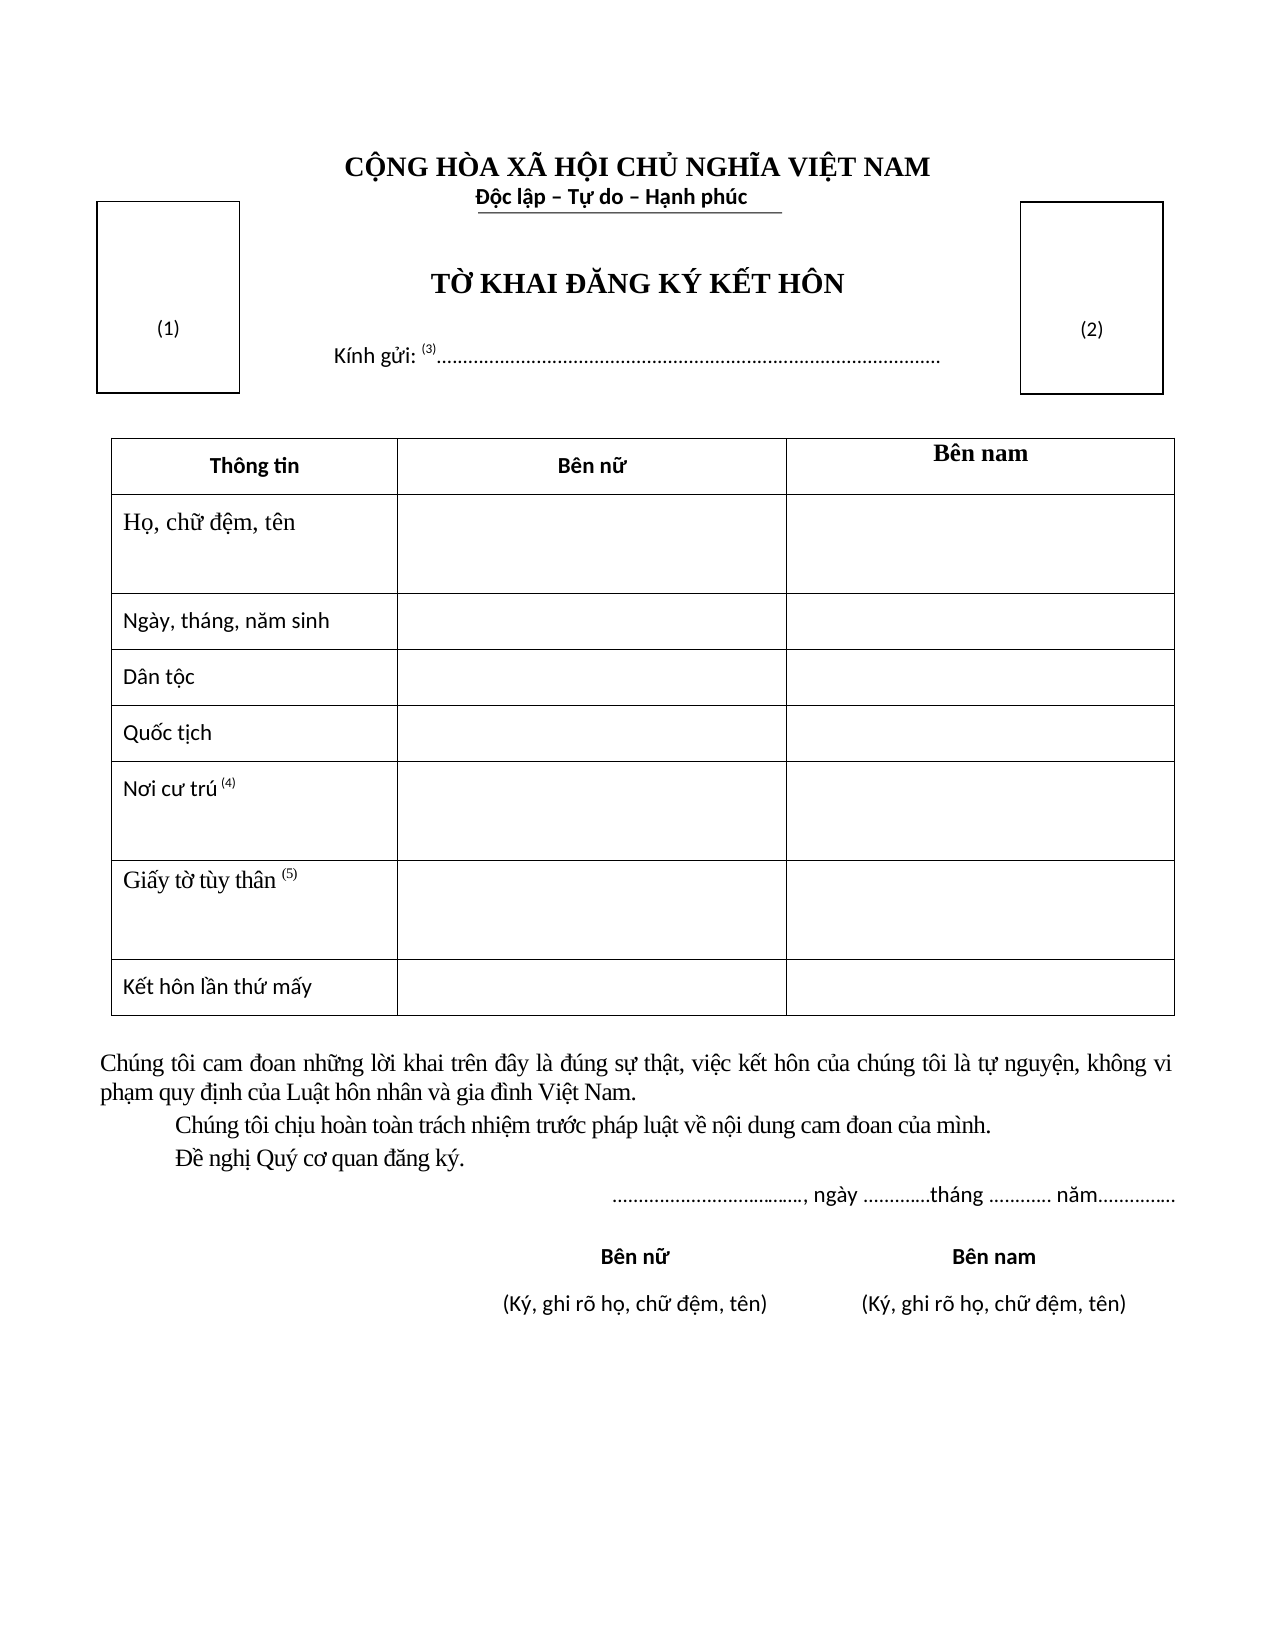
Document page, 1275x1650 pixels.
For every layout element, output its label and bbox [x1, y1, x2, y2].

table_header [89, 150, 1186, 1486]
